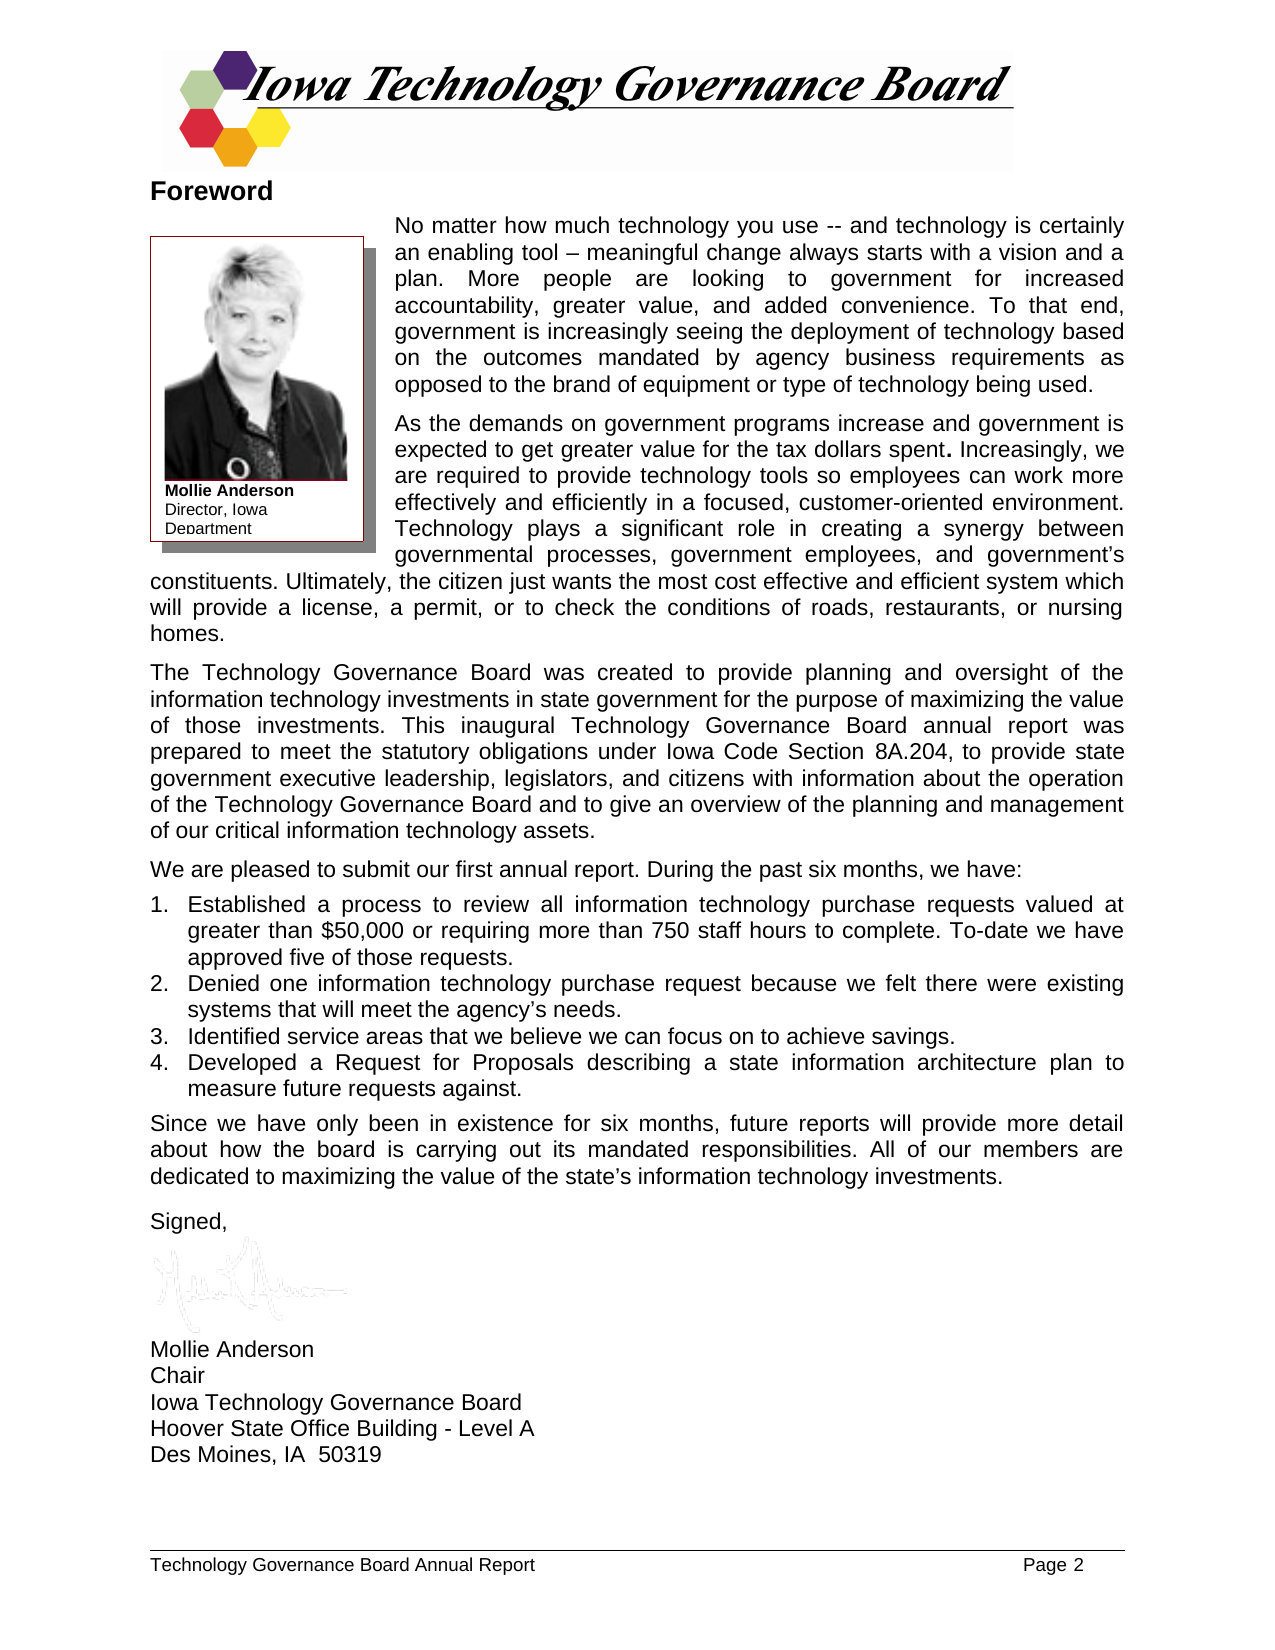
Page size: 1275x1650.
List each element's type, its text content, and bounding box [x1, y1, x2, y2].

list Developed a Request for Proposals describing a state information architecture plan to measure future requests against. [150, 1049, 1125, 1102]
text The Technology Governance Board was created to provide planning and oversight of the information technology investments in state government for the purpose of maximizing the value of those investments. This inaugural Technology Governance Board annual report was prepared to meet the statutory obligations under Iowa Code Section 8A.204, to provide state government executive leadership, legislators, and citizens with information about the operation of the Technology Governance Board and to give an overview of the planning and management of our critical information technology assets. [150, 659, 1125, 844]
text Technology Governance Board [150, 1388, 1125, 1415]
text No matter how much technology you use -- and technology is certainly an enabling tool – meaningful change always starts with a vision and a plan. More people are looking to government for increased accountability, greater value, and added convenience. To that end, government is increasingly seeing the deployment of technology based on the outcomes mandated by agency business requirements as opposed to the brand of equipment or type of technology being used. [150, 212, 1125, 397]
picture [161, 51, 1014, 172]
text Mollie [150, 1336, 1125, 1362]
list Established a process to review all information technology purchase requests valued at greater than $50,000 or requiring more than 750 staff hours to complete. To-date we have approved five of those requests. [150, 891, 1125, 970]
text Since we have only been in existence for six months, future reports will provide more detail about how the board is carrying out its mandated responsibilities. All of our members are dedicated to maximizing the value of the state’s information technology investments. [150, 1110, 1125, 1189]
list Denied one information technology purchase request because we felt there were existing systems that will meet the agency’s needs. [150, 970, 1125, 1023]
text Chair [150, 1362, 1125, 1388]
text Signed, [150, 1208, 1125, 1234]
subtitle Foreword [150, 175, 1125, 206]
text We are pleased to submit our first annual report. During the past six months, we have: [150, 856, 1125, 882]
text - Level A [150, 1415, 1125, 1441]
list Identified service areas that we believe we can focus on to achieve savings. [150, 1023, 1125, 1049]
text As the demands on government programs increase and government is expected to get greater value for the tax dollars spent. Increasingly, we are required to provide technology tools so employees can work more effectively and efficiently in a focused, customer-oriented environment. Technology plays a significant role in creating a synergy between governmental processes, government employees, and government’s constituents. Ultimately, the citizen just wants the most cost effective and efficient system which will provide a license, a permit, or to check the conditions of roads, restaurants, or nursing homes. [150, 409, 1125, 647]
picture [164, 243, 348, 481]
